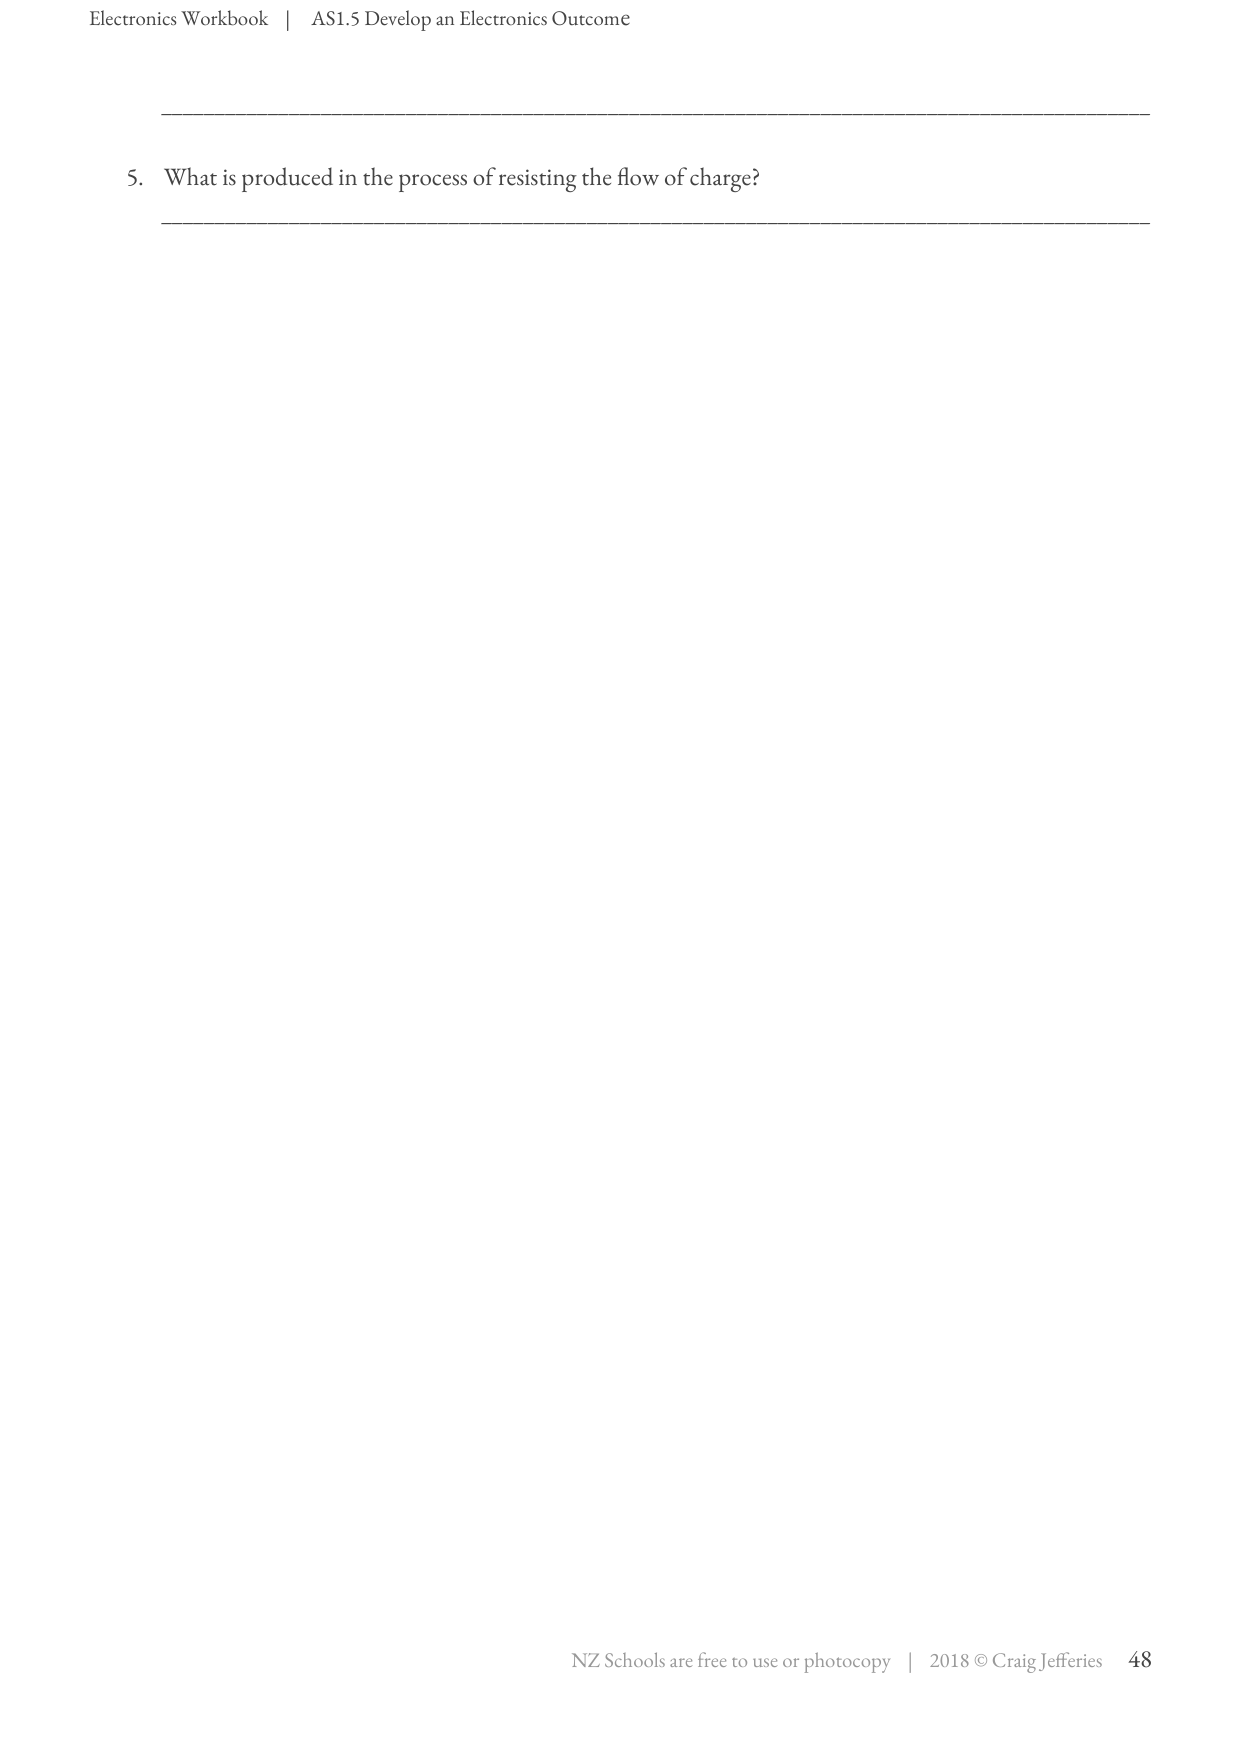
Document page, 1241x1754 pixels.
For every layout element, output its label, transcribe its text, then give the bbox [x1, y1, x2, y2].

list What is produced in the process of resisting the flow of charge? _____________________________________________________________________________________________ [126, 161, 1152, 228]
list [126, 88, 1152, 156]
